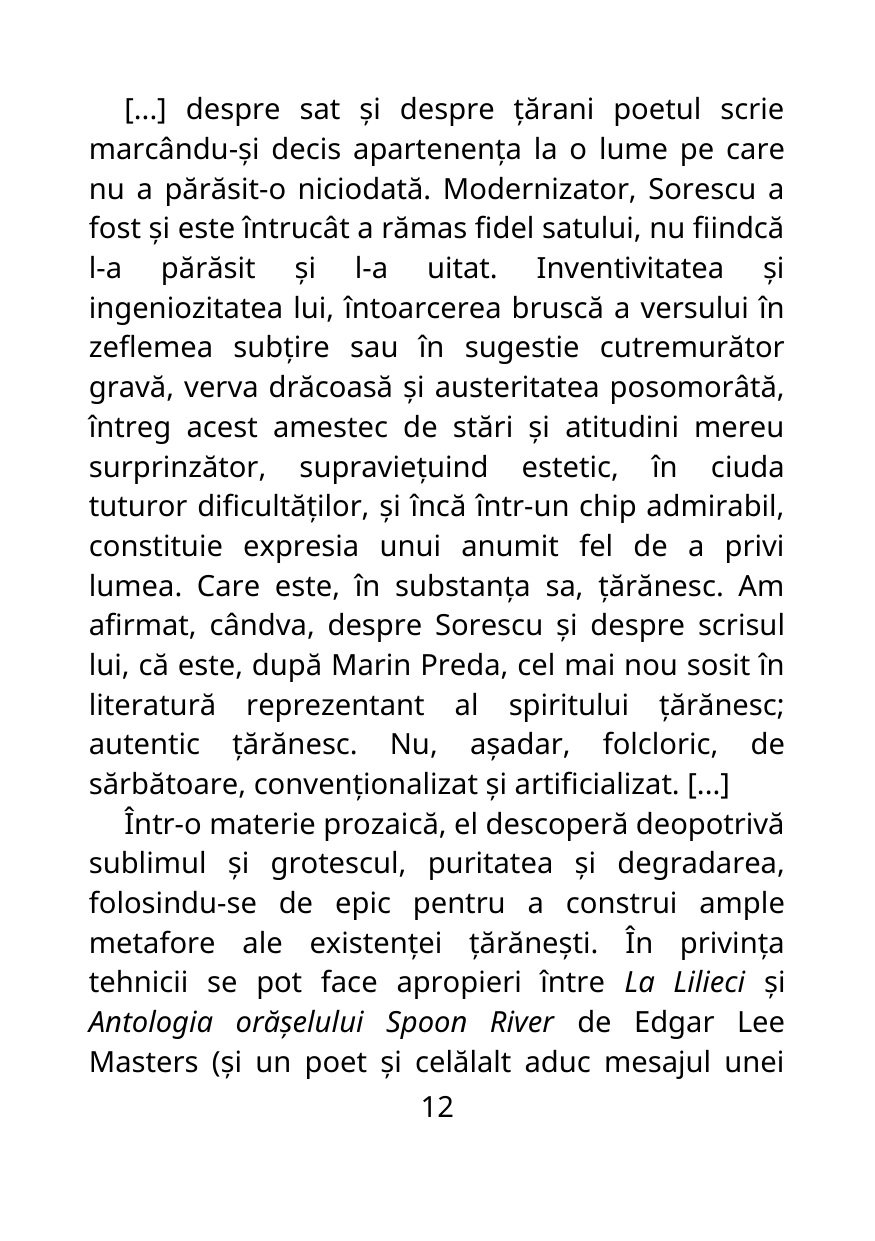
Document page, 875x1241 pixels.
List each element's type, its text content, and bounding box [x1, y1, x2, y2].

text [...] despre sat şi despre ţărani poetul scrie marcându-şi decis apartenenţa la o lume pe care nu a părăsit-o niciodată. Modernizator, Sorescu a fost şi este întrucât a rămas fidel satului, nu fiindcă l-a părăsit şi l-a uitat. Inventivitatea şi ingeniozitatea lui, întoarcerea bruscă a versului în zeflemea subţire sau în sugestie cutremurător gravă, verva drăcoasă şi austeritatea posomorâtă, întreg acest amestec de stări şi atitudini mereu surprinzător, supravieţuind estetic, în ciuda tuturor dificultăţilor, şi încă într-un chip admirabil, constituie expresia unui anumit fel de a privi lumea. Care este, în substanţa sa, ţărănesc. Am afirmat, cândva, despre Sorescu şi despre scrisul lui, că este, după Marin Preda, cel mai nou sosit în literatură reprezentant al spiritului ţărănesc; autentic ţărănesc. Nu, aşadar, folcloric, de sărbătoare, convenţionalizat şi artificializat. [...] [89, 89, 785, 803]
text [89, 803, 785, 1081]
